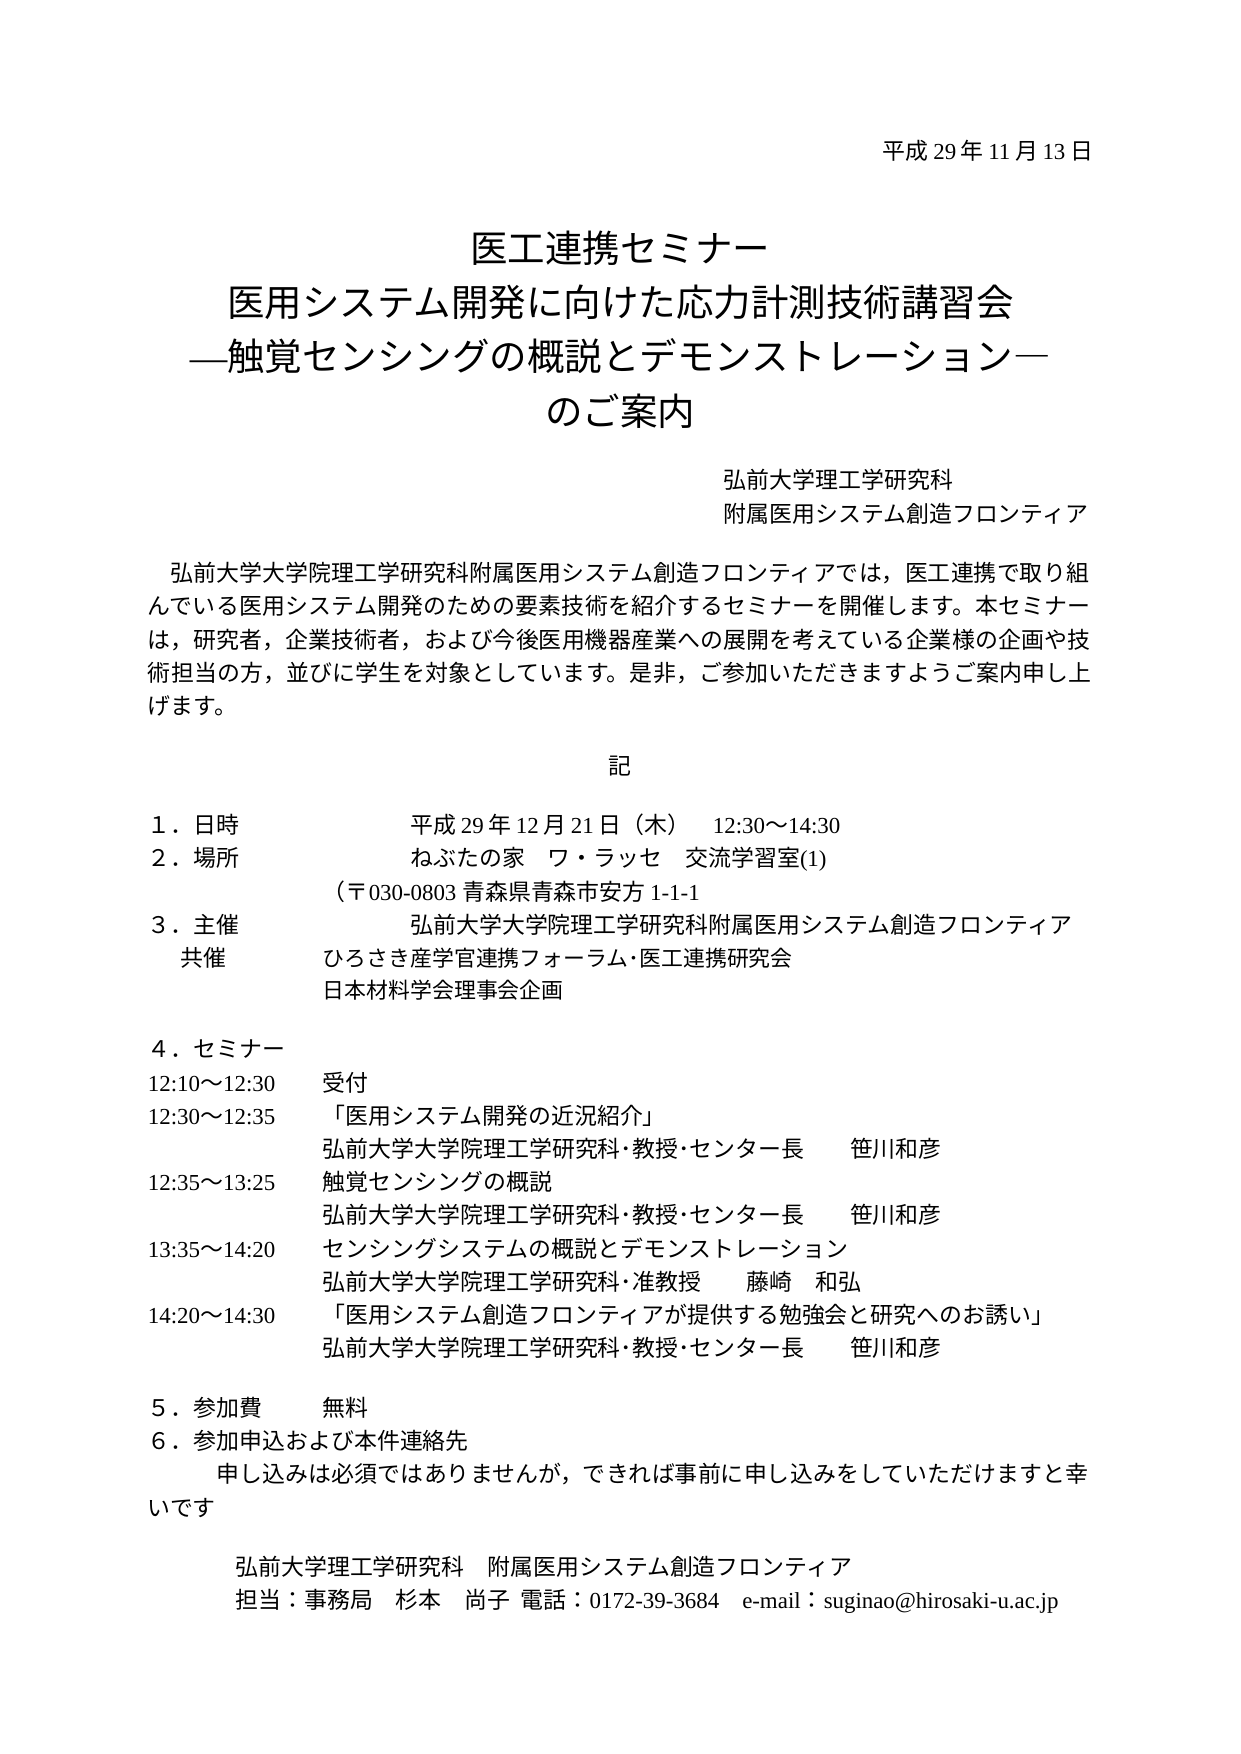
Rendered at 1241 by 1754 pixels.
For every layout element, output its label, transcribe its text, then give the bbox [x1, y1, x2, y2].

text 14:20～14:30 「医用システム創造フロンティアが提供する勉強会と研究へのお誘い」 [148, 1297, 1092, 1330]
text 申し込みは必須ではありませんが，できれば事前に申し込みをしていただけますと幸いです [148, 1456, 1092, 1523]
text ３．主催 弘前大学大学院理工学研究科附属医用システム創造フロンティア [148, 907, 1092, 940]
text ４．セミナー [148, 1031, 1092, 1064]
text 13:35～14:20 センシングシステムの概説とデモンストレーション [148, 1231, 1092, 1264]
text 弘前大学大学院理工学研究科附属医用システム創造フロンティアでは，医工連携で取り組んでいる医用システム開発のための要素技術を紹介するセミナーを開催します。本セミナーは，研究者，企業技術者，および今後医用機器産業への展開を考えている企業様の企画や技術担当の方，並びに学生を対象としています。是非，ご参加いただきますようご案内申し上げます。 [148, 555, 1092, 721]
text （〒030-0803 青森県青森市安方1-1-1 [148, 873, 1092, 907]
text ２．場所 ねぶたの家 ワ・ラッセ 交流学習室(1) [148, 840, 1092, 873]
text 弘前大学理工学研究科 附属医用システム創造フロンティア [148, 1549, 1092, 1582]
text 共催 ひろさき産学官連携フォーラム･医工連携研究会 [148, 940, 1092, 973]
text 12:30～12:35 「医用システム開発の近況紹介」 [148, 1098, 1092, 1131]
text 弘前大学大学院理工学研究科･教授･センター長 笹川和彦 [323, 1197, 1092, 1231]
text 平成29年11月13日 [148, 133, 1092, 166]
text のご案内 [148, 382, 1092, 436]
text 弘前大学大学院理工学研究科･教授･センター長 笹川和彦 [148, 1330, 1092, 1363]
text 日本材料学会理事会企画 [235, 973, 1092, 1005]
text 医工連携セミナー [148, 219, 1092, 273]
text １．日時 平成29年12月21日（木） 12:30～14:30 [148, 807, 1092, 840]
text 12:10～12:30 受付 [148, 1064, 1092, 1098]
text 弘前大学大学院理工学研究科･教授･センター長 笹川和彦 [148, 1131, 1092, 1164]
text 医用システム開発に向けた応力計測技術講習会 [148, 273, 1092, 327]
text 附属医用システム創造フロンティア [723, 495, 1092, 529]
text ６．参加申込および本件連絡先 [148, 1423, 1092, 1456]
text 弘前大学理工学研究科 [723, 462, 1092, 495]
subtitle 記 [148, 747, 1092, 781]
text ―触覚センシングの概説とデモンストレーション― [148, 327, 1092, 382]
text ５．参加費 無料 [148, 1390, 1092, 1423]
text 弘前大学大学院理工学研究科･准教授 藤崎 和弘 [148, 1264, 1092, 1297]
text 12:35～13:25 触覚センシングの概説 [148, 1164, 1092, 1197]
text 担当：事務局 杉本 尚子 電話：0172-39-3684 e-mail：suginao@hirosaki-u.ac.jp [148, 1582, 1092, 1616]
